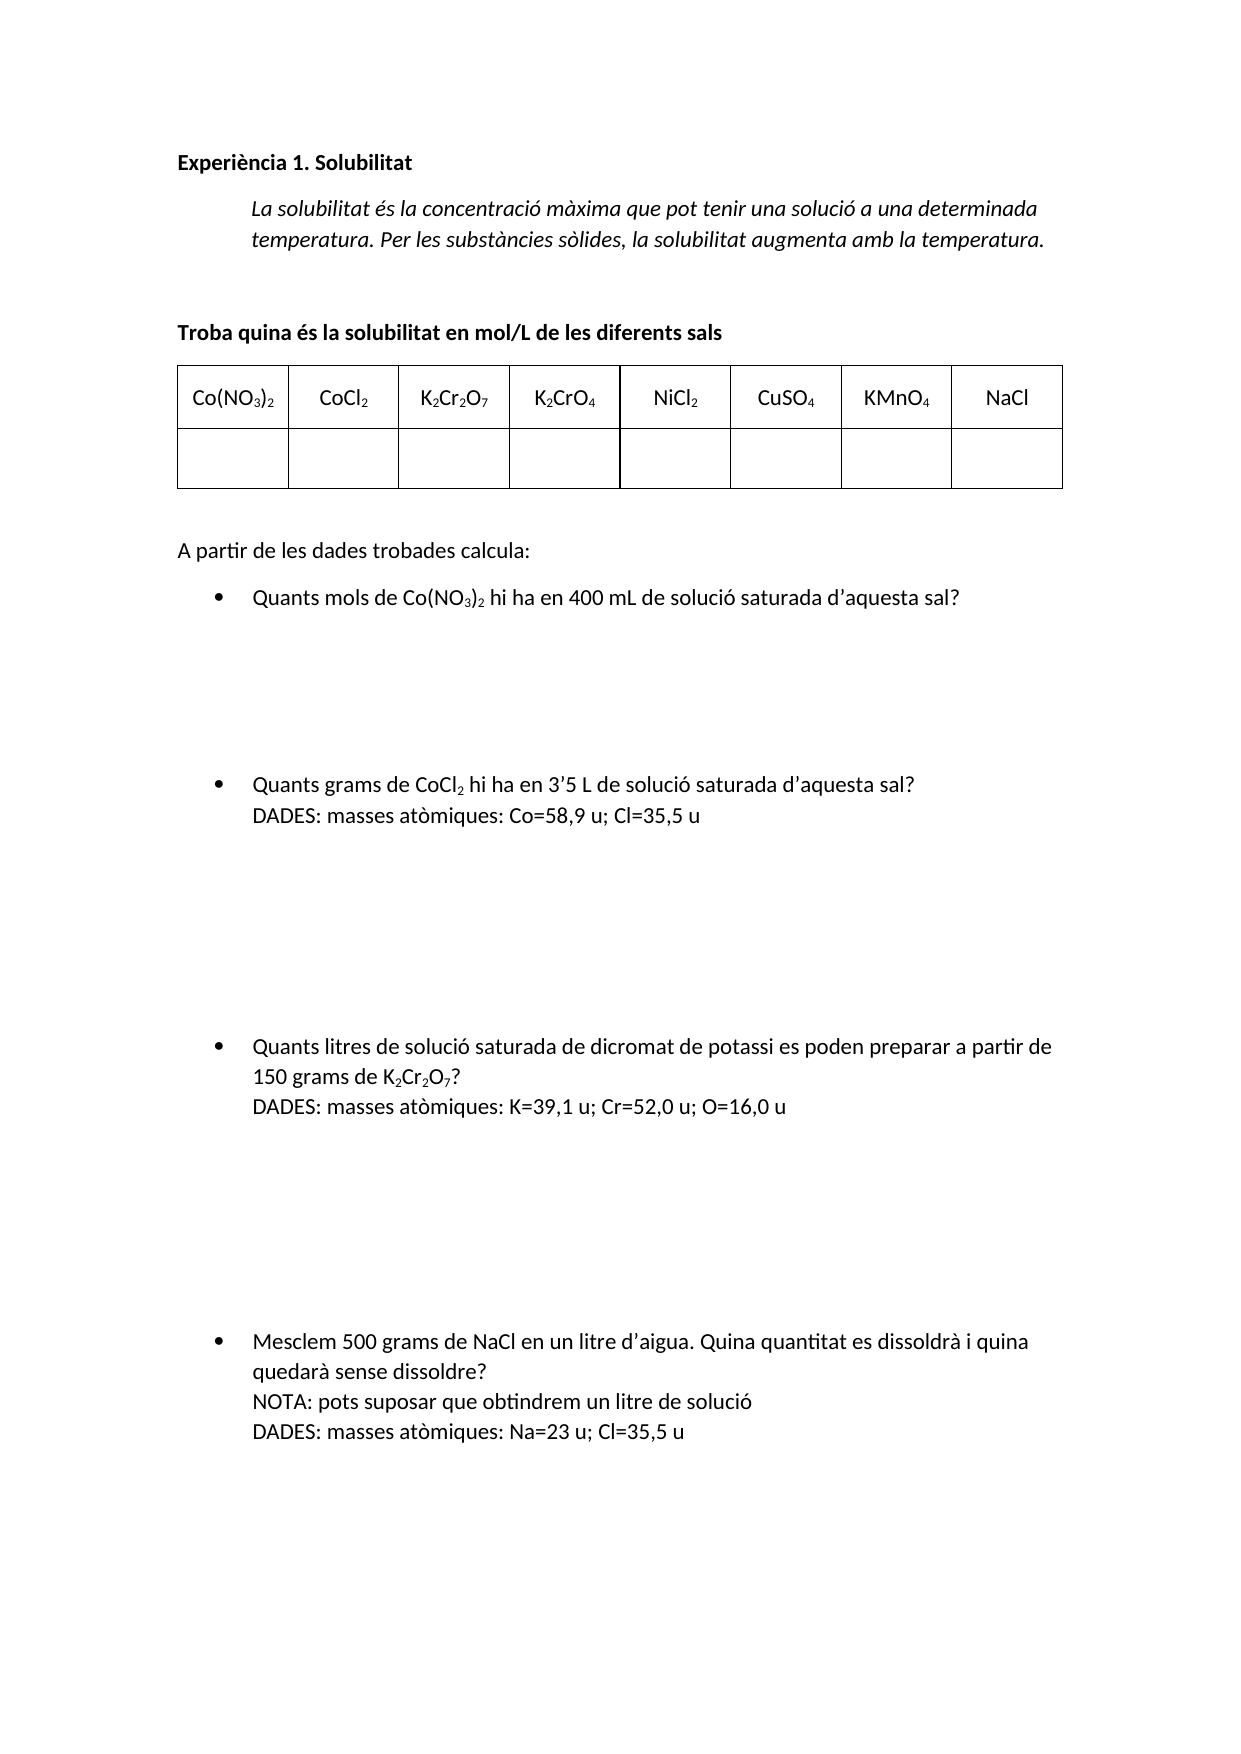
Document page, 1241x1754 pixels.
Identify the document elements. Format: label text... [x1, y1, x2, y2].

list Quants grams de CoCl2 hi ha en 3’5 L de solució saturada d’aquesta sal? [215, 771, 1063, 799]
table_header K2Cr2O7 [399, 366, 509, 427]
list Quants litres de solució saturada de dicromat de potassi es poden preparar a partir de 150 grams de K2Cr2O7? [215, 1032, 1063, 1090]
table_cell [952, 429, 1062, 488]
table_header K2CrO4 [510, 366, 619, 427]
table_cell [842, 429, 951, 488]
list Mesclem 500 grams de NaCl en un litre d’aigua. Quina quantitat es dissoldrà i quina quedarà sense dissoldre? [215, 1327, 1063, 1385]
text Troba quina és la solubilitat en mol/L de les diferents sals [177, 318, 1063, 346]
table_cell [399, 429, 509, 488]
table_cell [178, 429, 288, 488]
table_header KMnO4 [842, 366, 951, 427]
list NOTA: pots suposar que obtindrem un litre de solució [252, 1387, 1063, 1415]
table_cell [289, 429, 398, 488]
text La solubilitat és la concentració màxima que pot tenir una solució a una determinada temperatura. Per les substàncies sòlides, la solubilitat augmenta amb la temperatura. [251, 194, 1063, 253]
list DADES: masses atòmiques: K=39,1 u; Cr=52,0 u; O=16,0 u [252, 1092, 1063, 1121]
list DADES: masses atòmiques: Co=58,9 u; Cl=35,5 u [252, 801, 1063, 829]
text Experiència 1. Solubilitat [177, 148, 1063, 176]
table_header CuSO4 [731, 366, 841, 427]
table_header Co(NO3)2 [178, 366, 288, 427]
list Quants mols de Co(NO3)2 hi ha en 400 mL de solució saturada d’aquesta sal? [215, 583, 1063, 611]
list DADES: masses atòmiques: Na=23 u; Cl=35,5 u [252, 1417, 1063, 1446]
table_header NiCl2 [621, 366, 730, 427]
table_cell [510, 429, 619, 488]
table_header CoCl2 [289, 366, 398, 427]
text A partir de les dades trobades calcula: [177, 536, 1063, 564]
table_cell [621, 429, 730, 488]
table_header NaCl [952, 366, 1062, 427]
table_cell [731, 429, 841, 488]
